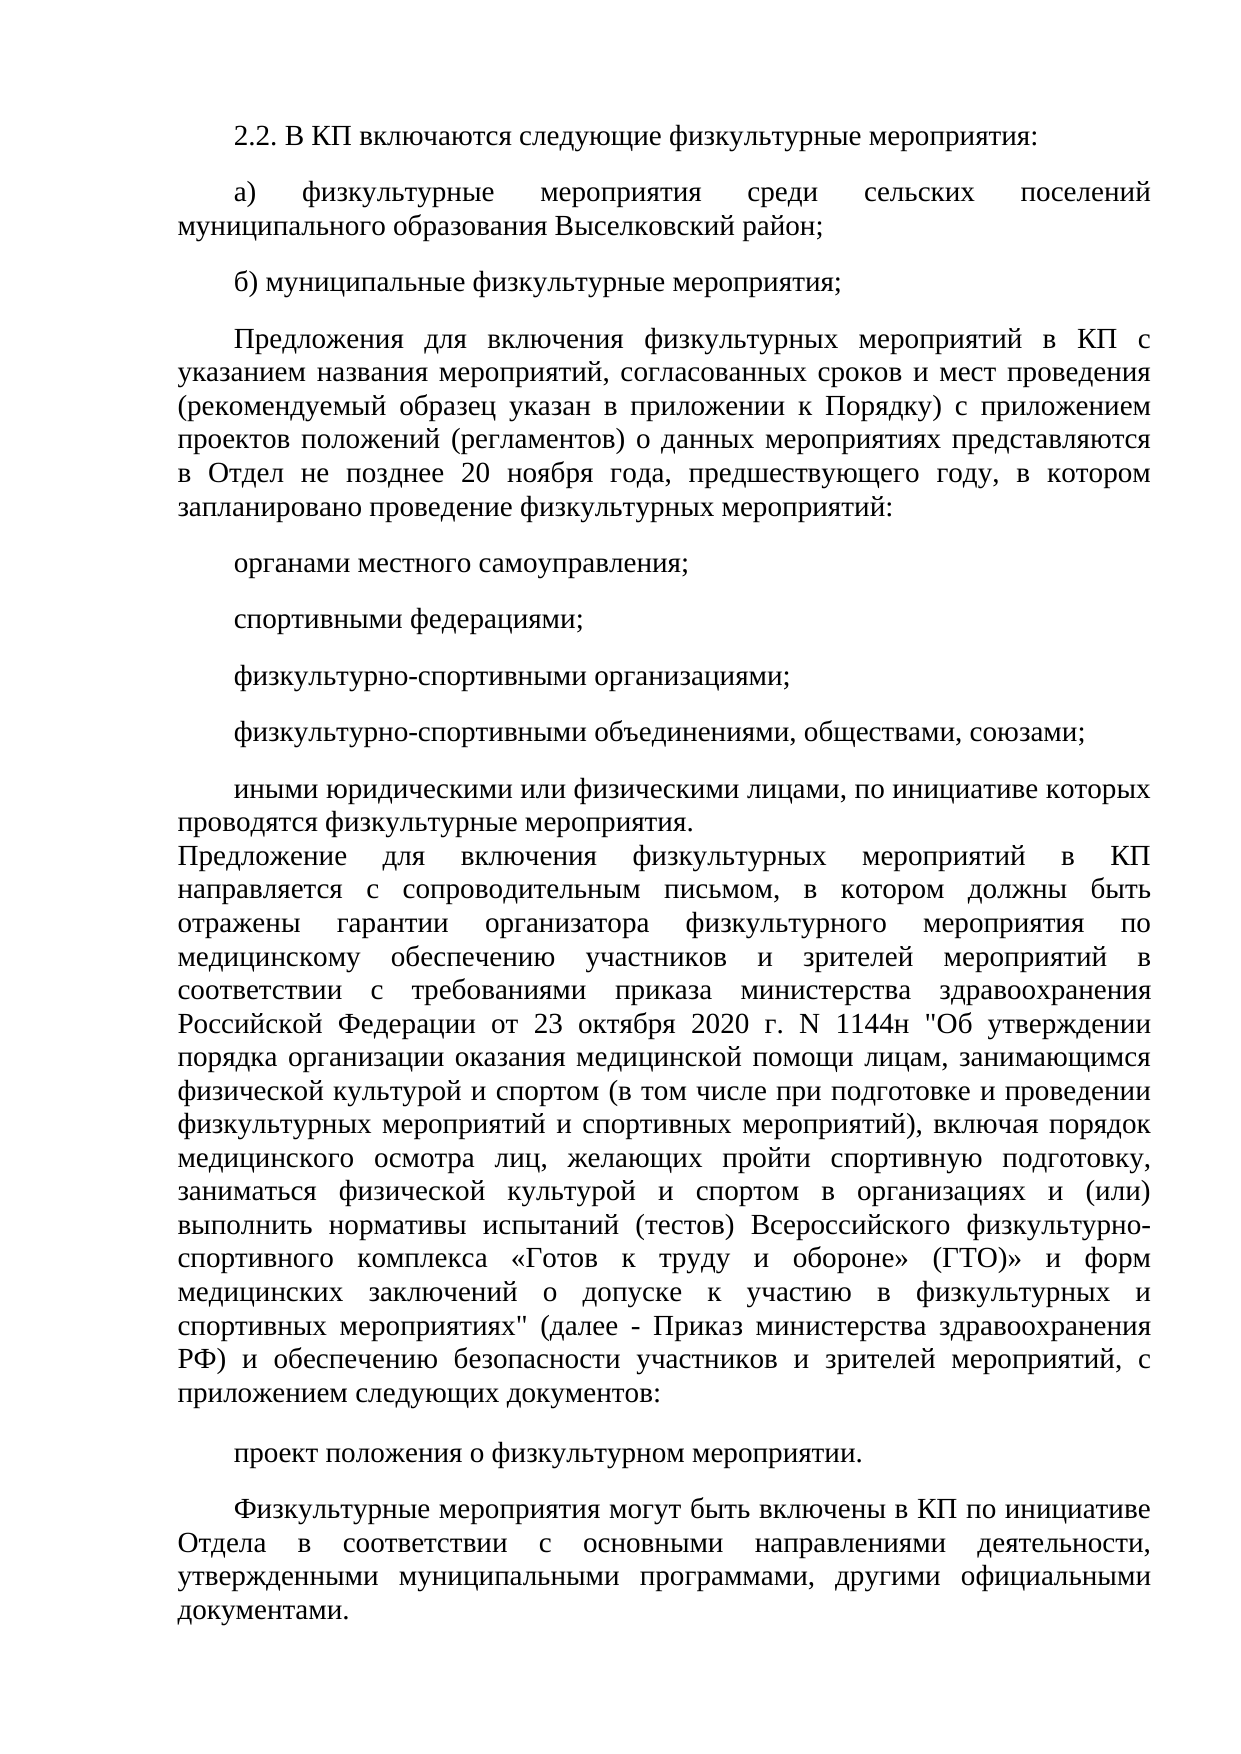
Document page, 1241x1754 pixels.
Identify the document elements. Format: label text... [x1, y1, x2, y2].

text органами местного самоуправления; [177, 545, 1152, 579]
text физкультурно-спортивными организациями; [177, 658, 1152, 692]
text проект положения о физкультурном мероприятии. [177, 1435, 1152, 1468]
text б) муниципальные физкультурные мероприятия; [177, 264, 1152, 298]
text физкультурно-спортивными объединениями, обществами, союзами; [177, 714, 1152, 748]
text 2.2. В КП включаются следующие физкультурные мероприятия: [177, 118, 1152, 152]
text Физкультурные мероприятия могут быть включены в КП по инициативе Отдела в соответствии с основными направлениями деятельности, утвержденными муниципальными программами, другими официальными документами. [177, 1491, 1152, 1626]
text спортивными федерациями; [177, 602, 1152, 635]
text иными юридическими или физическими лицами, по инициативе которых проводятся физкультурные мероприятия. [177, 771, 1152, 838]
text Предложения для включения физкультурных мероприятий в КП с указанием названия мероприятий, согласованных сроков и мест проведения (рекомендуемый образец указан в приложении к Порядку) с приложением проектов положений (регламентов) о данных мероприятиях представляются в Отдел не позднее 20 ноября года, предшествующего году, в котором запланировано проведение физкультурных мероприятий: [177, 321, 1152, 522]
subtitle Предложение для включения физкультурных мероприятий в КП направляется с сопроводительным письмом, в котором должны быть отражены гарантии организатора физкультурного мероприятия по медицинскому обеспечению участников и зрителей мероприятий в соответствии с требованиями приказа министерства здравоохранения Российской Федерации от 23 октября 2020 г. N 1144н "Об утверждении порядка организации оказания медицинской помощи лицам, занимающимся физической культурой и спортом (в том числе при подготовке и проведении физкультурных мероприятий и спортивных мероприятий), включая порядок медицинского осмотра лиц, желающих пройти спортивную подготовку, заниматься физической культурой и спортом в организациях и (или) выполнить нормативы испытаний (тестов) Всероссийского физкультурно-спортивного комплекса «Готов к труду и обороне» (ГТО)» и форм медицинских заключений о допуске к участию в физкультурных и спортивных мероприятиях" (далее - Приказ министерства здравоохранения РФ) и обеспечению безопасности участников и зрителей мероприятий, с приложением следующих документов: [177, 838, 1152, 1408]
text а) физкультурные мероприятия среди сельских поселений муниципального образования Выселковский район; [177, 174, 1152, 242]
